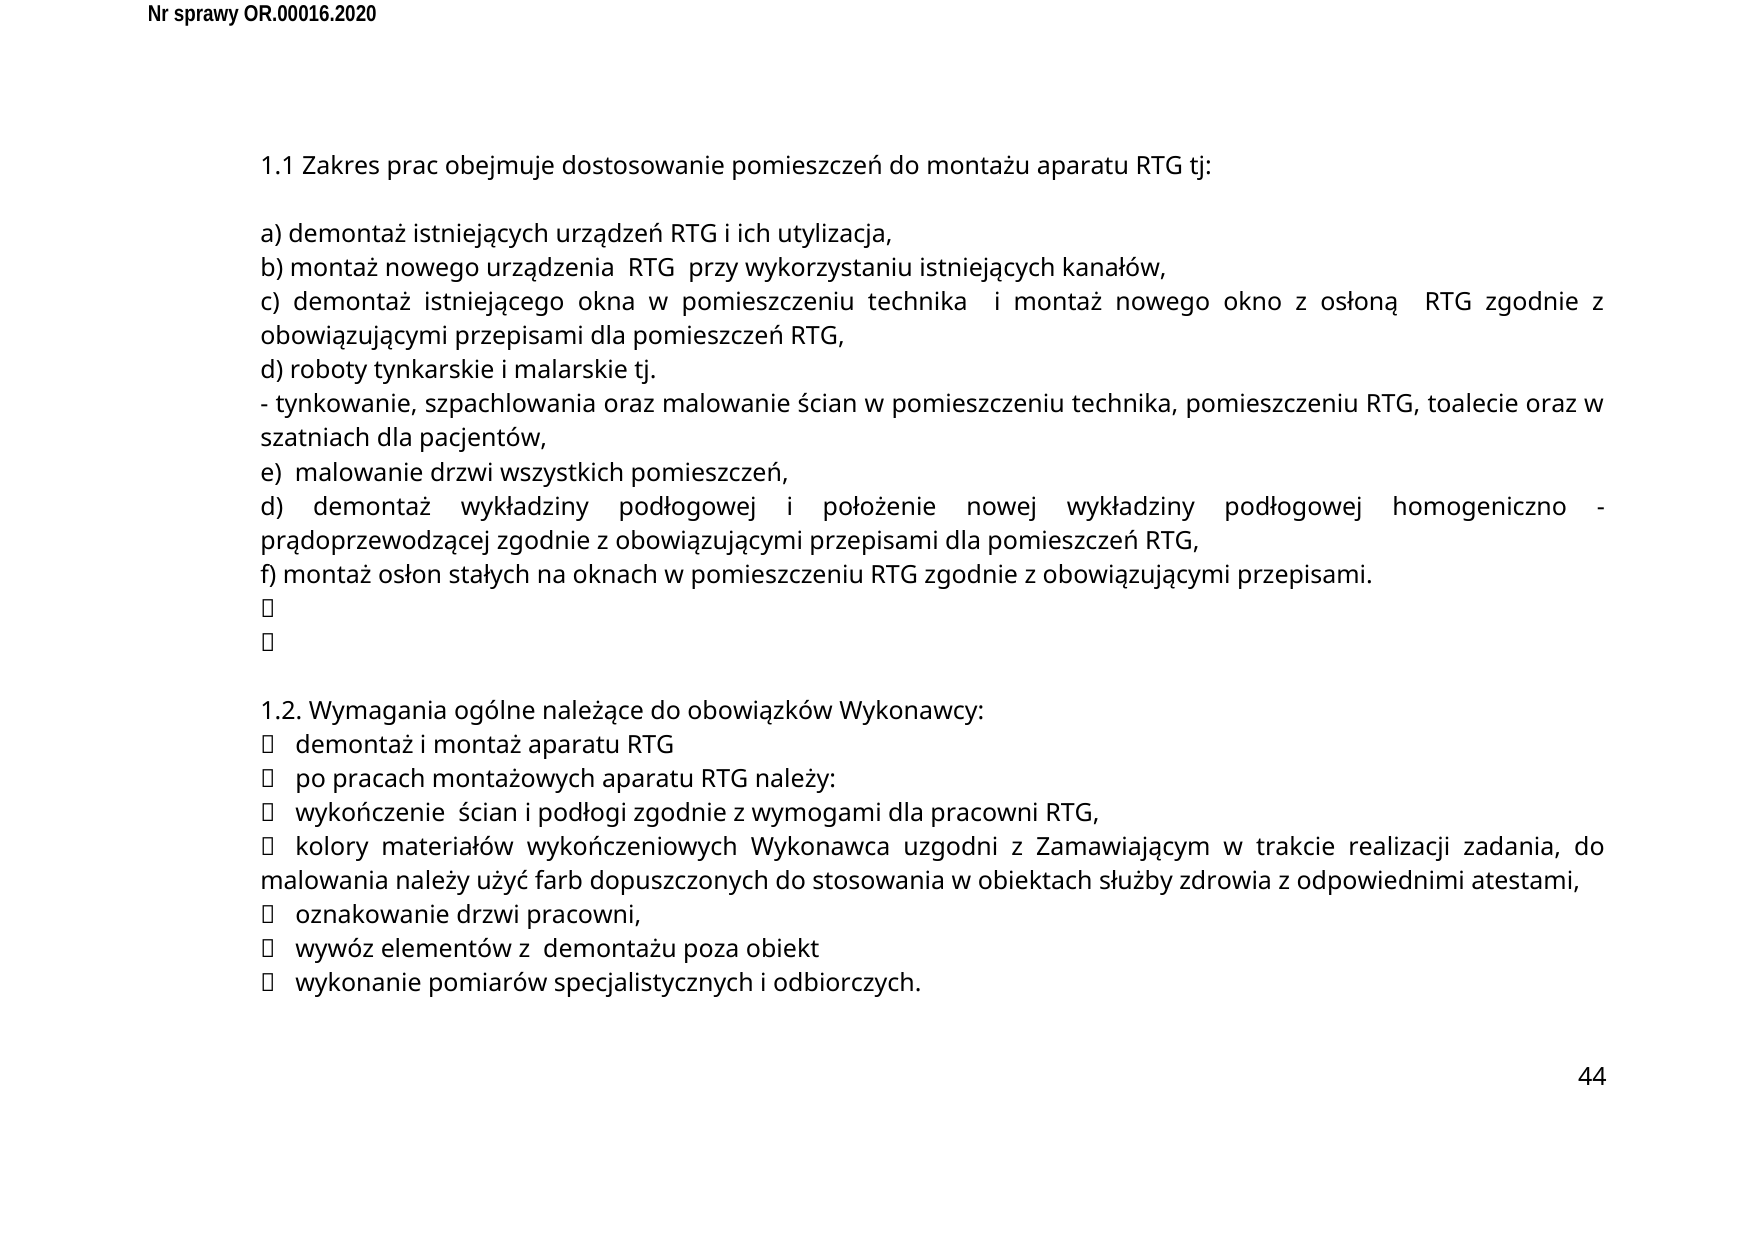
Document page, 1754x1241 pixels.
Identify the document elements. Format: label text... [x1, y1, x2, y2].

list e) malowanie drzwi wszystkich pomieszczeń, [260, 454, 1606, 488]
list c) demontaż istniejącego okna w pomieszczeniu technika i montaż nowego okno z osłoną RTG zgodnie z obowiązującymi przepisami dla pomieszczeń RTG, [260, 284, 1606, 352]
list 1.1 Zakres prac obejmuje dostosowanie pomieszczeń do montażu aparatu RTG tj: [260, 148, 1606, 182]
list  [260, 624, 1606, 658]
list  demontaż i montaż aparatu RTG [260, 727, 1606, 761]
list d) demontaż wykładziny podłogowej i położenie nowej wykładziny podłogowej homogeniczno - prądoprzewodzącej zgodnie z obowiązującymi przepisami dla pomieszczeń RTG, [260, 488, 1606, 556]
list a) demontaż istniejących urządzeń RTG i ich utylizacja, [260, 216, 1606, 250]
list - tynkowanie, szpachlowania oraz malowanie ścian w pomieszczeniu technika, pomieszczeniu RTG, toalecie oraz w szatniach dla pacjentów, [260, 386, 1606, 454]
list 1.2. Wymagania ogólne należące do obowiązków Wykonawcy: [260, 693, 1606, 727]
list f) montaż osłon stałych na oknach w pomieszczeniu RTG zgodnie z obowiązującymi przepisami. [260, 556, 1606, 590]
list  oznakowanie drzwi pracowni, [260, 897, 1606, 931]
list b) montaż nowego urządzenia RTG przy wykorzystaniu istniejących kanałów, [260, 250, 1606, 284]
list  wywóz elementów z demontażu poza obiekt [260, 931, 1606, 965]
list  wykończenie ścian i podłogi zgodnie z wymogami dla pracowni RTG, [260, 795, 1606, 829]
list  kolory materiałów wykończeniowych Wykonawca uzgodni z Zamawiającym w trakcie realizacji zadania, do malowania należy użyć farb dopuszczonych do stosowania w obiektach służby zdrowia z odpowiednimi atestami, [260, 829, 1606, 897]
list  [260, 590, 1606, 624]
list d) roboty tynkarskie i malarskie tj. [260, 352, 1606, 386]
list  wykonanie pomiarów specjalistycznych i odbiorczych. [260, 965, 1606, 999]
list  po pracach montażowych aparatu RTG należy: [260, 761, 1606, 795]
